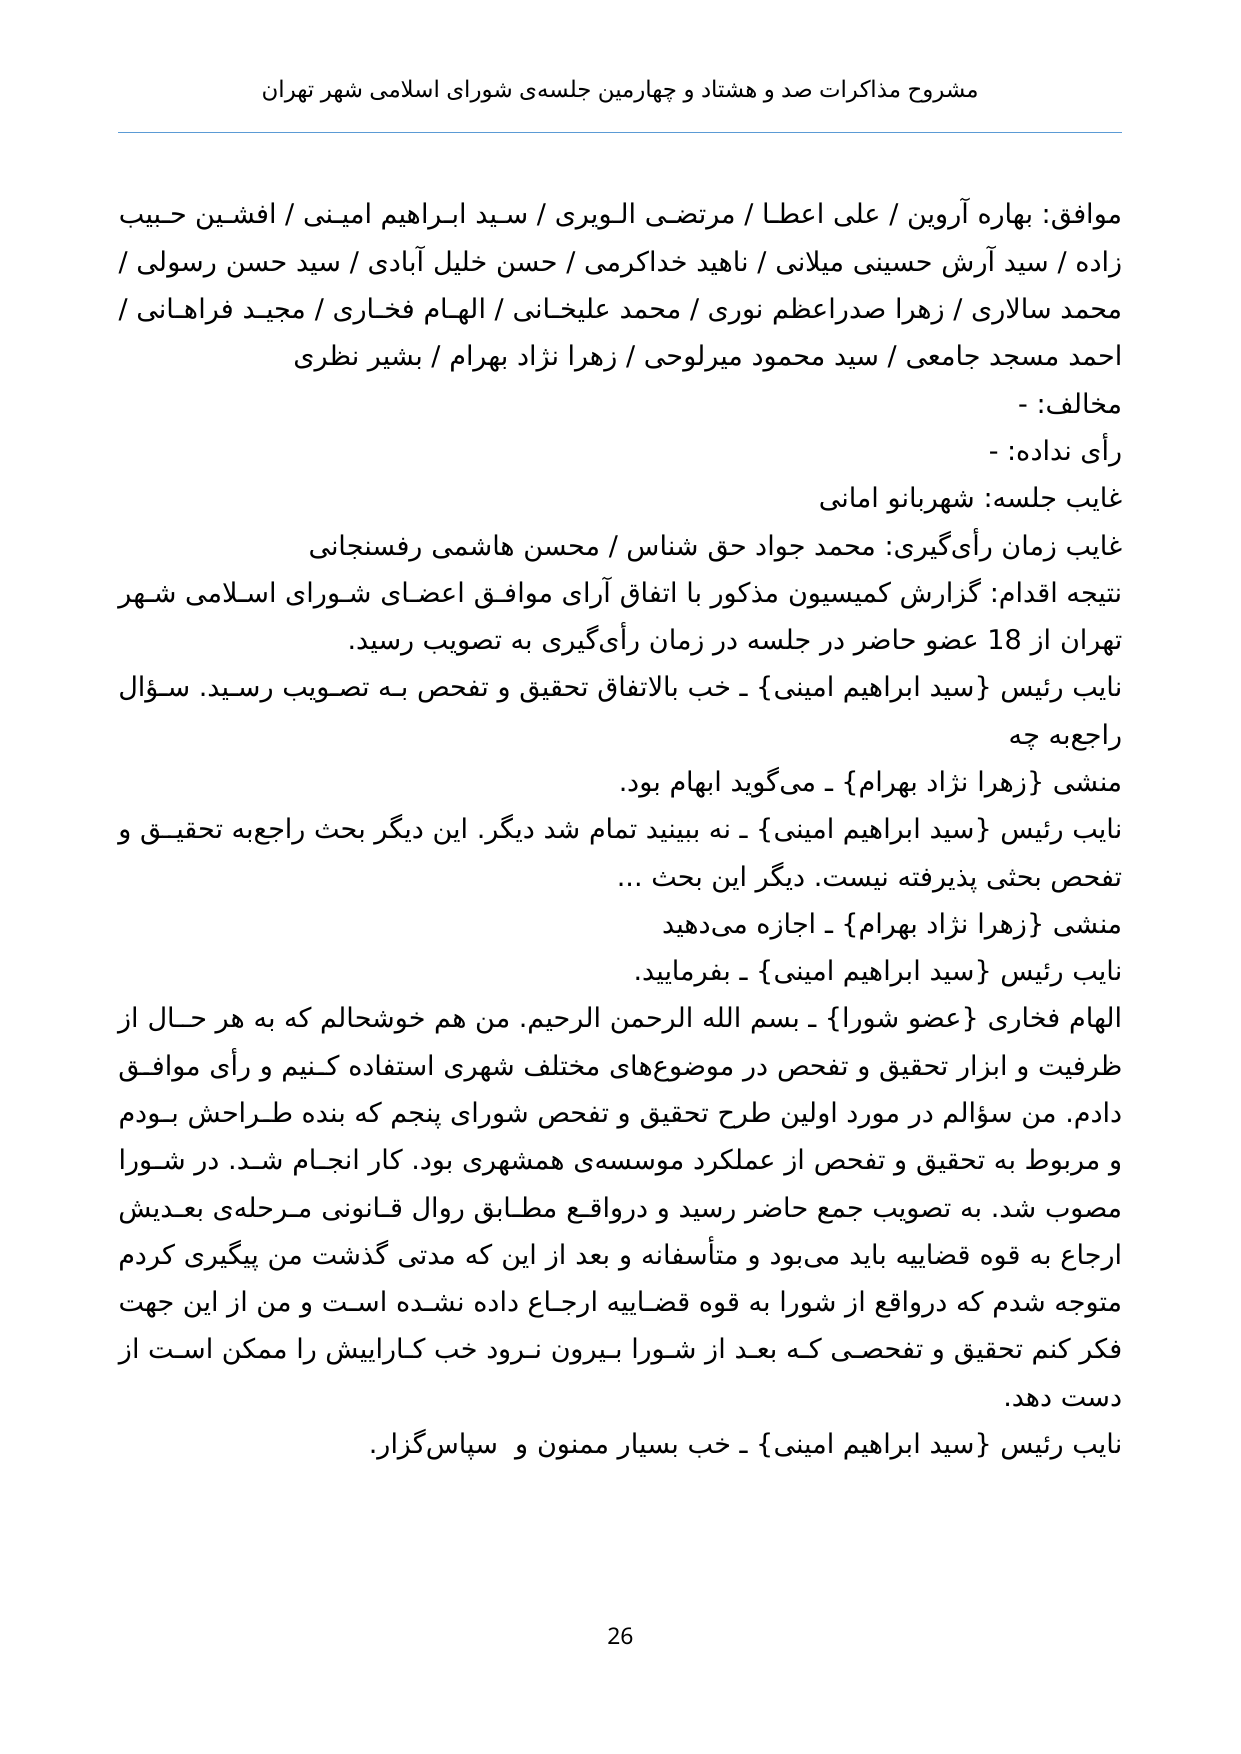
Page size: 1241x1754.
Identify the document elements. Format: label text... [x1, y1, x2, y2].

text نایب رئیس {سید ابراهیم امینی} ـ نه ببینید تمام شد دیگر. این دیگر بحث راجع‌به تحقیق و تفحص بحثی پذیرفته نیست. دیگر این بحث ... [118, 813, 1122, 892]
text موافق: بهاره آروين / علی اعطا / مرتضی الویری / سید ابراهیم امینی / افشین حبیب زاده / سید آرش حسینی میلانی / ناهید خداکرمی / حسن خلیل آبادی / سید حسن رسولی / محمد سالاری / زهرا صدراعظم نوری / محمد علیخانی / الهام فخاری / مجید فراهانی / احمد مسجد جامعی / سید محمود میرلوحی / زهرا نژاد بهرام / بشیر نظری [118, 199, 1122, 372]
text نایب رئیس {سید ابراهیم امینی} ـ بفرمایید. [118, 955, 1122, 987]
text نتیجه اقدام: گزارش کمیسیون مذکور با اتفاق آرای موافق اعضای شورای اسلامی شهر تهران از 18 عضو حاضر در جلسه در زمان رأی‌گیری به تصویب رسید. [118, 577, 1122, 656]
text غایب زمان رأی‌گیری: محمد جواد حق شناس / محسن هاشمی رفسنجانی [118, 530, 1122, 561]
text رأی نداده: - [118, 435, 1122, 467]
text منشی {زهرا نژاد بهرام} ـ می‌گوید ابهام بود. [118, 766, 1122, 798]
text مخالف: - [118, 388, 1122, 419]
text نایب رئیس {سید ابراهیم امینی} ـ خب بالاتفاق تحقیق و تفحص به تصویب رسید. سؤال راجع‌به چه [118, 672, 1122, 751]
text منشی {زهرا نژاد بهرام} ـ اجازه می‌دهید [118, 908, 1122, 940]
text غایب جلسه: شهربانو امانی [118, 482, 1122, 514]
text نایب رئیس {سید ابراهیم امینی} ـ خب بسیار ممنون و سپاس‌گزار. [118, 1428, 1122, 1460]
text الهام فخاری {عضو شورا} ـ بسم الله الرحمن الرحیم. من هم خوشحالم که به هر حال از ظرفیت و ابزار تحقیق و تفحص در موضوع‌های مختلف شهری استفاده کنیم و رأی موافق دادم. من سؤالم در مورد اولین طرح تحقیق و تفحص شورای پنجم که بنده طراحش بودم و مربوط به تحقیق و تفحص از عملکرد موسسه‌ی همشهری بود. کار انجام شد. در شورا مصوب شد. به تصویب جمع حاضر رسید و درواقع مطابق روال قانونی مرحله‌ی بعدیش ارجاع به قوه قضاییه باید می‌بود و متأسفانه و بعد از این که مدتی گذشت من پیگیری کردم متوجه شدم که درواقع از شورا به قوه قضاییه ارجاع داده نشده است و من از این جهت فکر کنم تحقیق و تفحصی که بعد از شورا بیرون نرود خب کاراییش را ممکن است از دست دهد. [118, 1003, 1122, 1413]
